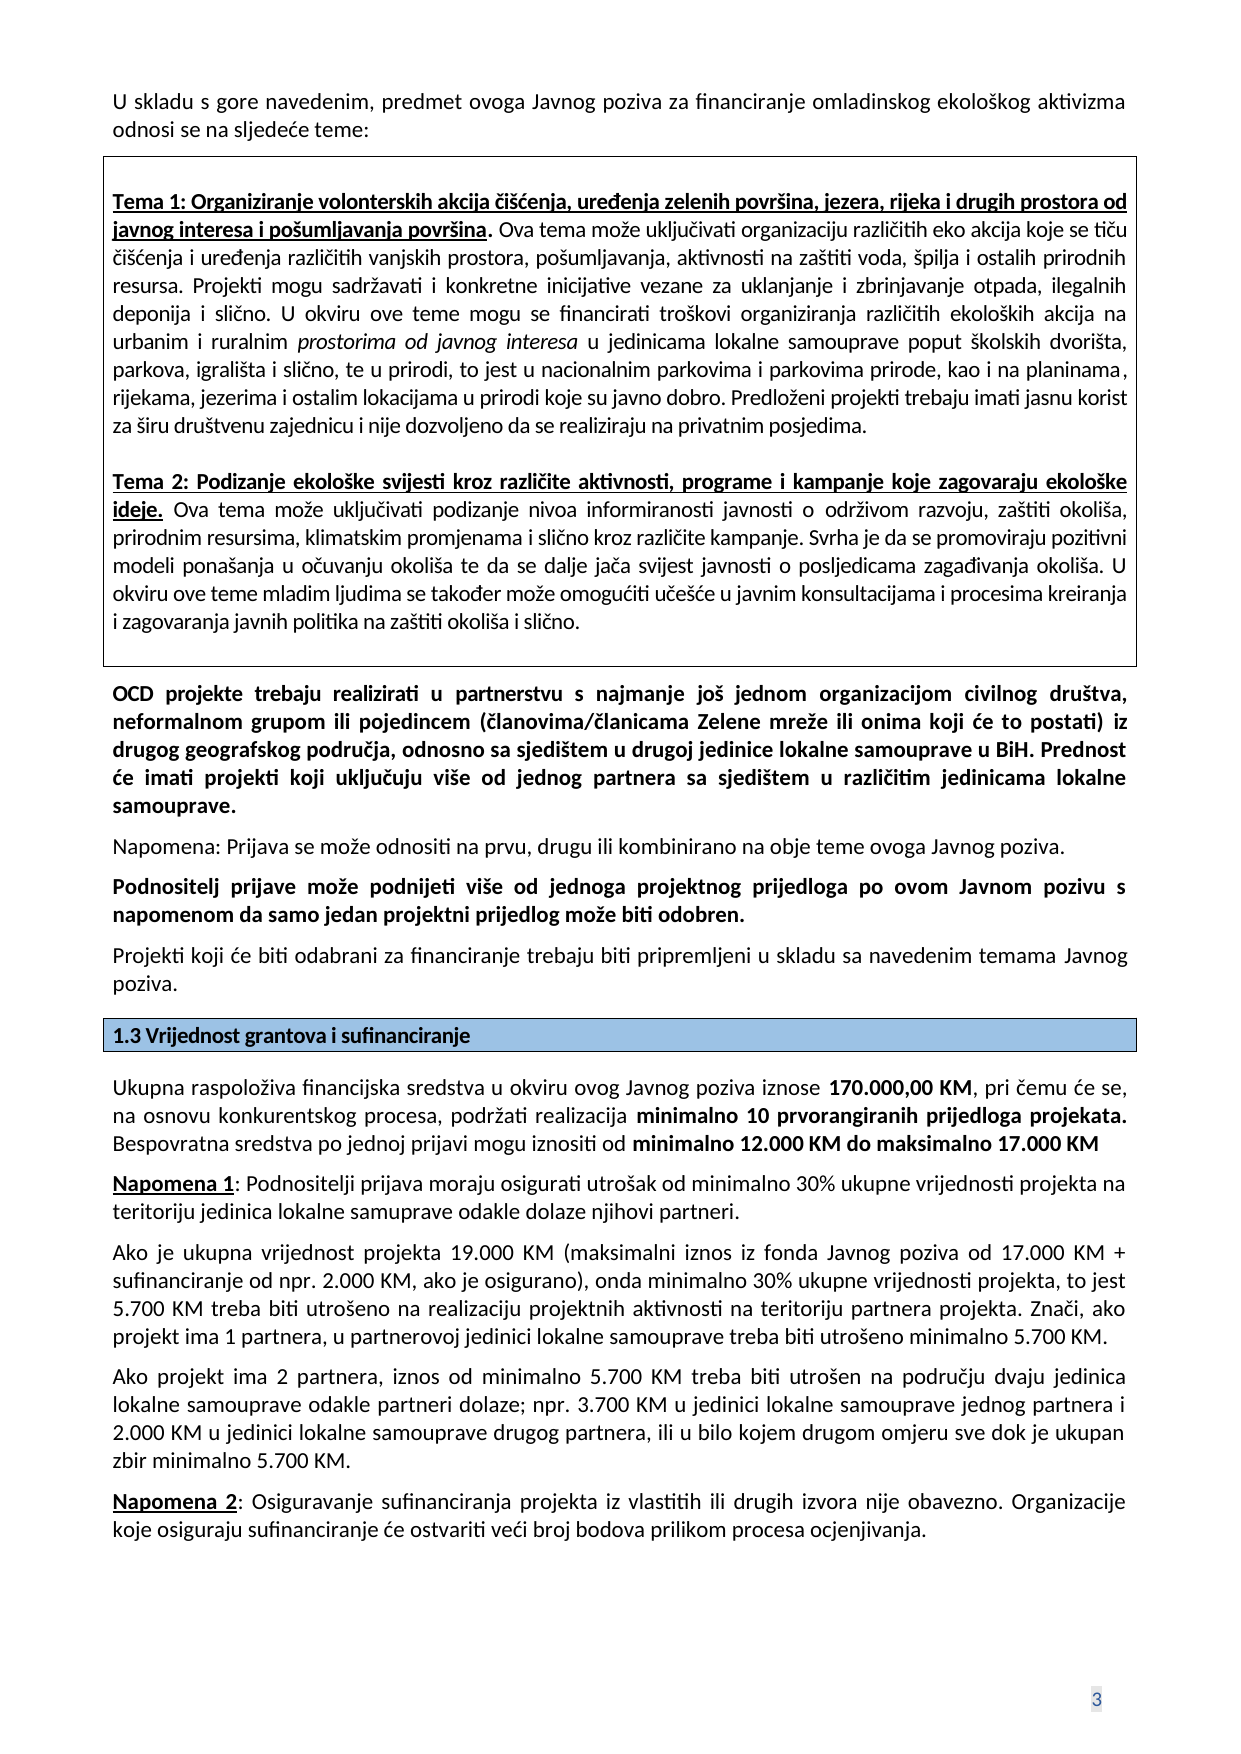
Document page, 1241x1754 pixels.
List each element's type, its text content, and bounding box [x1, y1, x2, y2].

text Napomena: Prijava se može odnositi na prvu, drugu ili kombinirano na obje teme ovoga Javnog poziva. [112, 832, 1128, 860]
subtitle Tema 1: Organiziranje volonterskih akcija čišćenja, uređenja zelenih površina, jezera, rijeka i drugih prostora od javnog interesa i pošumljavanja površina. Ova tema može uključivati organizaciju različitih eko akcija koje se tiču čišćenja i uređenja različitih vanjskih prostora, pošumljavanja, aktivnosti na zaštiti voda, špilja i ostalih prirodnih resursa. Projekti mogu sadržavati i konkretne inicijative vezane za uklanjanje i zbrinjavanje otpada, ilegalnih deponija i slično. U okviru ove teme mogu se financirati troškovi organiziranja različitih ekoloških akcija na urbanim i ruralnim prostorima od javnog interesa u jedinicama lokalne samouprave poput školskih dvorišta, parkova, igrališta i slično, te u prirodi, to jest u nacionalnim parkovima i parkovima prirode, kao i na planinama, rijekama, jezerima i ostalim lokacijama u prirodi koje su javno dobro. Predloženi projekti trebaju imati jasnu korist za širu društvenu zajednicu i nije dozvoljeno da se realiziraju na privatnim posjedima. [112, 187, 1128, 439]
subtitle 1.3 Vrijednost grantova i sufinanciranje [104, 1019, 1136, 1051]
text Ako projekt ima 2 partnera, iznos od minimalno 5.700 KM treba biti utrošen na području dvaju jedinica lokalne samouprave odakle partneri dolaze; npr. 3.700 KM u jedinici lokalne samouprave jednog partnera i 2.000 KM u jedinici lokalne samouprave drugog partnera, ili u bilo kojem drugom omjeru sve dok je ukupan zbir minimalno 5.700 KM. [112, 1362, 1128, 1474]
text Ukupna raspoloživa financijska sredstva u okviru ovog Javnog poziva iznose 170.000,00 KM, pri čemu će se, na osnovu konkurentskog procesa, podržati realizacija minimalno 10 prvorangiranih prijedloga projekata. Bespovratna sredstva po jednoj prijavi mogu iznositi od minimalno 12.000 KM do maksimalno 17.000 KM [112, 1073, 1128, 1157]
subtitle U skladu s gore navedenim, predmet ovoga Javnog poziva za financiranje omladinskog ekološkog aktivizma odnosi se na sljedeće teme: [112, 87, 1128, 143]
subtitle Tema 2: Podizanje ekološke svijesti kroz različite aktivnosti, programe i kampanje koje zagovaraju ekološke ideje. Ova tema može uključivati podizanje nivoa informiranosti javnosti o održivom razvoju, zaštiti okoliša, prirodnim resursima, klimatskim promjenama i slično kroz različite kampanje. Svrha je da se promoviraju pozitivni modeli ponašanja u očuvanju okoliša te da se dalje jača svijest javnosti o posljedicama zagađivanja okoliša. U okviru ove teme mladim ljudima se također može omogućiti učešće u javnim konsultacijama i procesima kreiranja i zagovaranja javnih politika na zaštiti okoliša i slično. [112, 467, 1128, 636]
text Napomena 2: Osiguravanje sufinanciranja projekta iz vlastitih ili drugih izvora nije obavezno. Organizacije koje osiguraju sufinanciranje će ostvariti veći broj bodova prilikom procesa ocjenjivanja. [112, 1487, 1128, 1543]
text Podnositelj prijave može podnijeti više od jednoga projektnog prijedloga po ovom Javnom pozivu s napomenom da samo jedan projektni prijedlog može biti odobren. [112, 872, 1128, 928]
subtitle OCD projekte trebaju realizirati u partnerstvu s najmanje još jednom organizacijom civilnog društva, neformalnom grupom ili pojedincem (članovima/članicama Zelene mreže ili onima koji će to postati) iz drugog geografskog područja, odnosno sa sjedištem u drugoj jedinice lokalne samouprave u BiH. Prednost će imati projekti koji uključuju više od jednog partnera sa sjedištem u različitim jedinicama lokalne samouprave. [112, 679, 1128, 819]
text Ako je ukupna vrijednost projekta 19.000 KM (maksimalni iznos iz fonda Javnog poziva od 17.000 KM + sufinanciranje od npr. 2.000 KM, ako je osigurano), onda minimalno 30% ukupne vrijednosti projekta, to jest 5.700 KM treba biti utrošeno na realizaciju projektnih aktivnosti na teritoriju partnera projekta. Znači, ako projekt ima 1 partnera, u partnerovoj jedinici lokalne samouprave treba biti utrošeno minimalno 5.700 KM. [112, 1238, 1128, 1350]
text Projekti koji će biti odabrani za financiranje trebaju biti pripremljeni u skladu sa navedenim temama Javnog poziva. [112, 941, 1128, 997]
text Napomena 1: Podnositelji prijava moraju osigurati utrošak od minimalno 30% ukupne vrijednosti projekta na teritoriju jedinica lokalne samuprave odakle dolaze njihovi partneri. [112, 1169, 1128, 1225]
